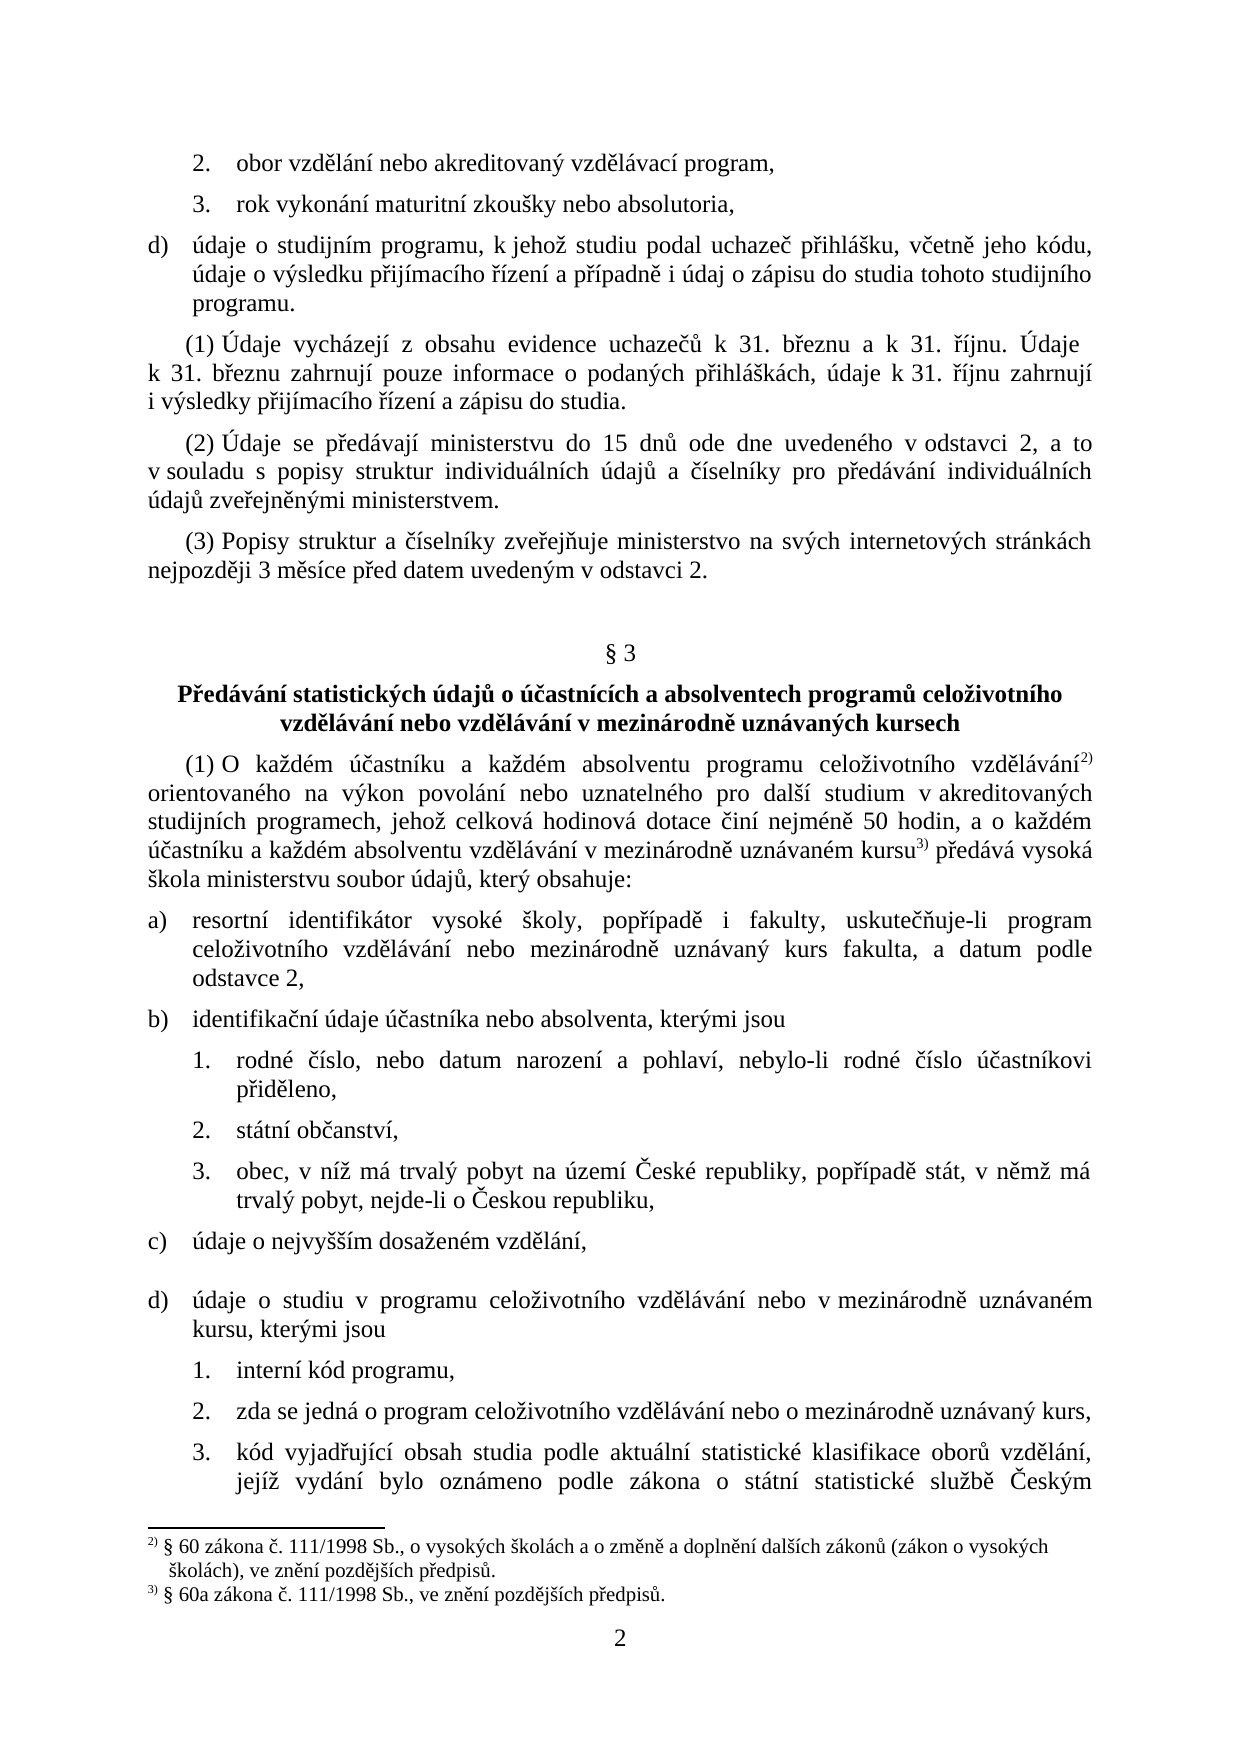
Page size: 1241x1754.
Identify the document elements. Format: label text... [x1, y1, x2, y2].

text Předávání statistických údajů o účastnících a absolventech programů celoživotního vzdělávání nebo vzdělávání v mezinárodně uznávaných kursech [148, 679, 1093, 736]
text c) údaje o nejvyšším dosaženém vzdělání, [148, 1226, 1093, 1255]
list zda se jedná o program celoživotního vzdělávání nebo o mezinárodně uznávaný kurs, [192, 1396, 1093, 1425]
list Popisy struktur a číselníky zveřejňuje ministerstvo na svých internetových stránkách nejpozději 3 měsíce před datem uvedeným v odstavci 2. [148, 526, 1093, 584]
list interní kód programu, [192, 1355, 1093, 1384]
list O každém účastníku a každém absolventu programu celoživotního vzdělávání) orientovaného na výkon povolání nebo uznatelného pro další studium v akreditovaných studijních programech, jehož celková hodinová dotace činí nejméně 50 hodin, a o každém účastníku a každém absolventu vzdělávání v mezinárodně uznávaném kursu) předává vysoká škola ministerstvu soubor údajů, který obsahuje: [148, 749, 1093, 893]
list Údaje se předávají ministerstvu do 15 dnů ode dne uvedeného v odstavci 2, a to v souladu s popisy struktur individuálních údajů a číselníky pro předávání individuálních údajů zveřejněnými ministerstvem. [148, 428, 1093, 514]
text d) údaje o studiu v programu celoživotního vzdělávání nebo v mezinárodně uznávaném kursu, kterými jsou [148, 1285, 1093, 1342]
list rok vykonání maturitní zkoušky nebo absolutoria, [192, 189, 1093, 218]
text d) údaje o studijním programu, k jehož studiu podal uchazeč přihlášku, včetně jeho kódu, údaje o výsledku přijímacího řízení a případně i údaj o zápisu do studia tohoto studijního programu. [148, 230, 1093, 316]
list obec, v níž má trvalý pobyt na území České republiky, popřípadě stát, v němž má trvalý pobyt, nejde-li o Českou republiku, [192, 1156, 1093, 1214]
text § 3 [148, 638, 1093, 666]
text a) resortní identifikátor vysoké školy, popřípadě i fakulty, uskutečňuje-li program celoživotního vzdělávání nebo mezinárodně uznávaný kurs fakulta, a datum podle odstavce 2, [148, 905, 1093, 991]
list státní občanství, [192, 1115, 1093, 1144]
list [192, 1437, 1093, 1495]
list obor vzdělání nebo akreditovaný vzdělávací program, [192, 148, 1093, 176]
list rodné číslo, nebo datum narození a pohlaví, nebylo-li rodné číslo účastníkovi přiděleno, [192, 1045, 1093, 1103]
list Údaje vycházejí z obsahu evidence uchazečů k 31. březnu a k 31. říjnu. Údaje k 31. březnu zahrnují pouze informace o podaných přihláškách, údaje k 31. říjnu zahrnují i výsledky přijímacího řízení a zápisu do studia. [148, 329, 1093, 415]
text b) identifikační údaje účastníka nebo absolventa, kterými jsou [148, 1004, 1093, 1033]
